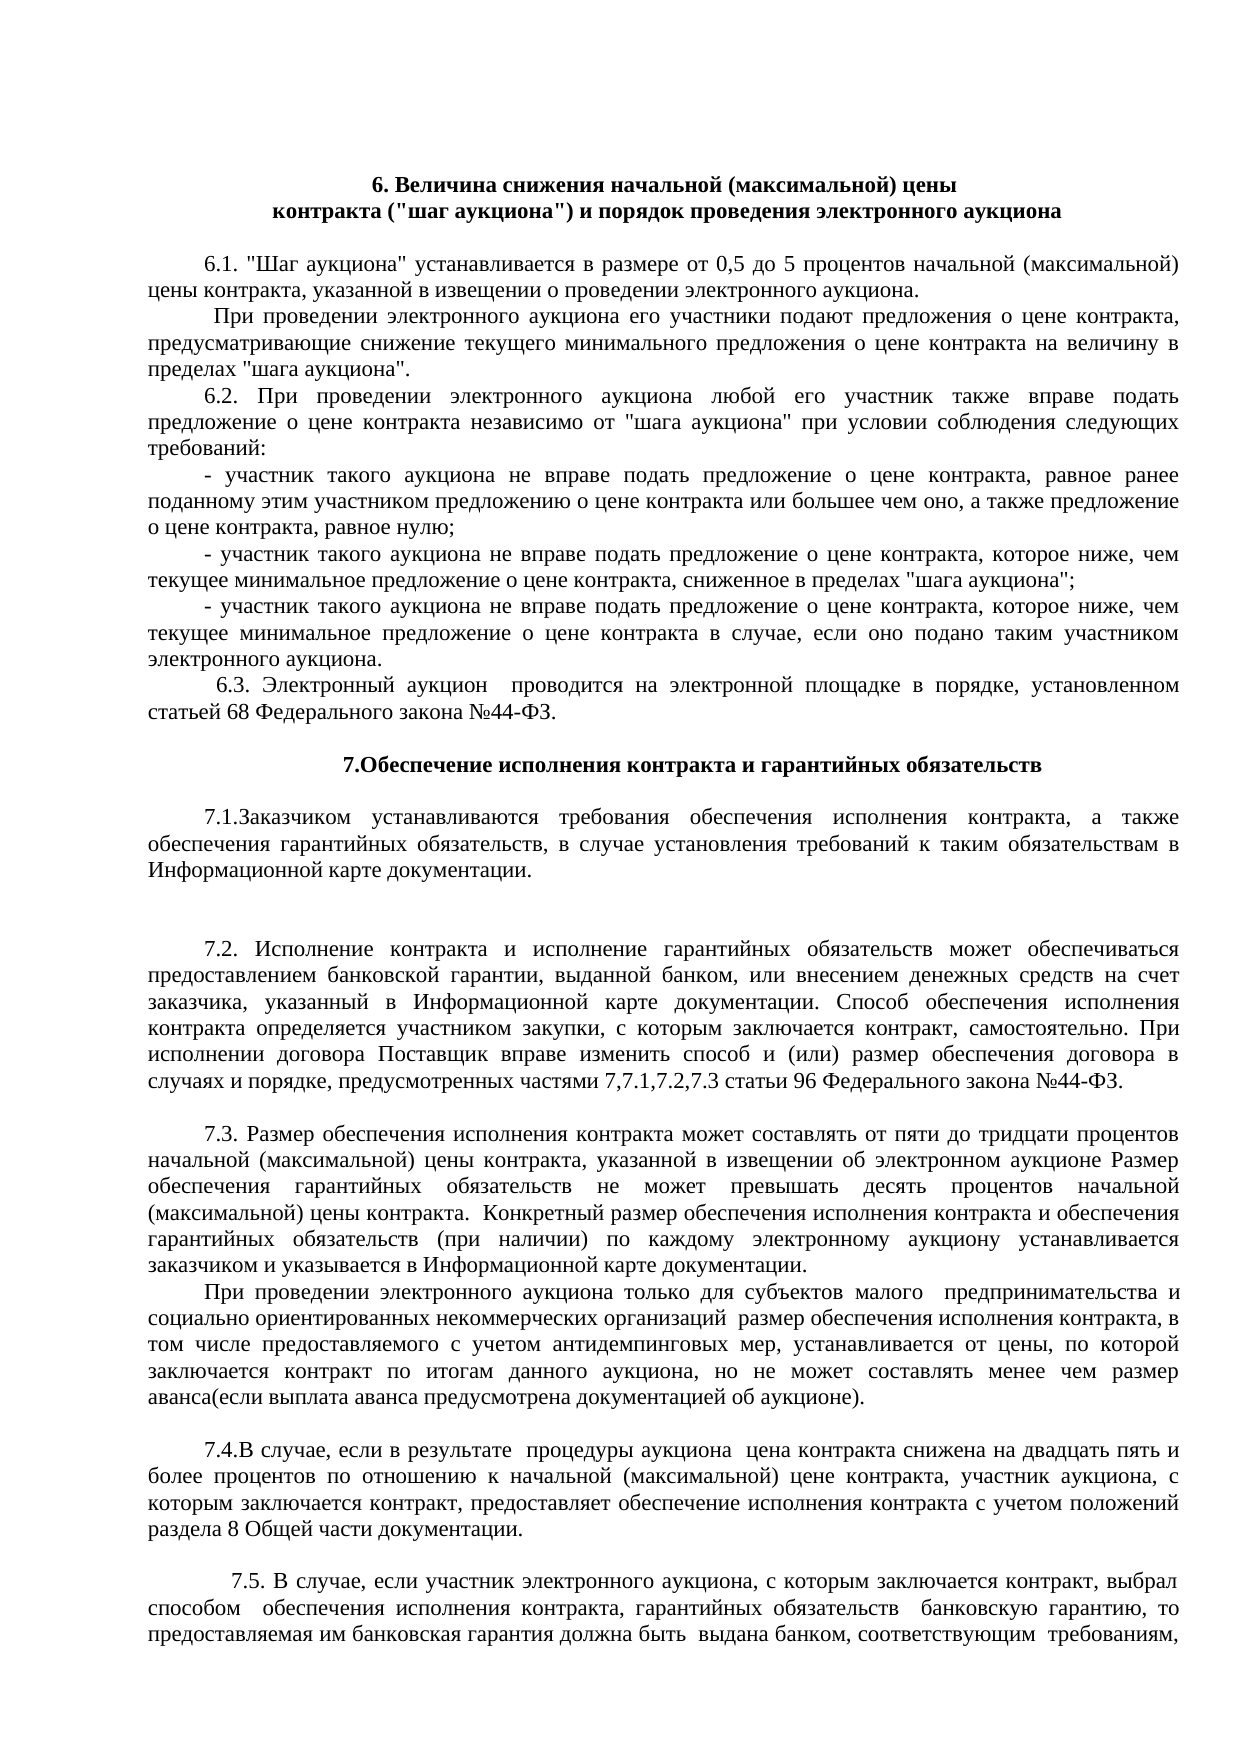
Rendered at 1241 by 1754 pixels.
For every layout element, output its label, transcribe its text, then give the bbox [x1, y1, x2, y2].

text - участник такого аукциона не вправе подать предложение о цене контракта, которое ниже, чем текущее минимальное предложение о цене контракта, сниженное в пределах "шага аукциона"; [148, 540, 1181, 592]
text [148, 1568, 1181, 1647]
text 6. Величина снижения начальной (максимальной) цены [148, 171, 1181, 197]
text 7.1.Заказчиком устанавливаются требования обеспечения исполнения контракта, а также обеспечения гарантийных обязательств, в случае установления требований к таким обязательствам в Информационной карте документации. [148, 803, 1181, 882]
text 6.1. "Шаг аукциона" устанавливается в размере от 0,5 до 5 процентов начальной (максимальной) цены контракта, указанной в извещении о проведении электронного аукциона. [148, 250, 1181, 303]
text 7.Обеспечение исполнения контракта и гарантийных обязательств [148, 751, 1181, 777]
text - участник такого аукциона не вправе подать предложение о цене контракта, которое ниже, чем текущее минимальное предложение о цене контракта в случае, если оно подано таким участником электронного аукциона. [148, 592, 1181, 672]
text При проведении электронного аукциона его участники подают предложения о цене контракта, предусматривающие снижение текущего минимального предложения о цене контракта на величину в пределах "шага аукциона". [148, 303, 1181, 382]
text При проведении электронного аукциона только для субъектов малого предпринимательства и социально ориентированных некоммерческих организаций размер обеспечения исполнения контракта, в том числе предоставляемого с учетом антидемпинговых мер, устанавливается от цены, по которой заключается контракт по итогам данного аукциона, но не может составлять менее чем размер аванса(если выплата аванса предусмотрена документацией об аукционе). [148, 1278, 1181, 1409]
text 7.4.В случае, если в результате процедуры аукциона цена контракта снижена на двадцать пять и более процентов по отношению к начальной (максимальной) цене контракта, участник аукциона, с которым заключается контракт, предоставляет обеспечение исполнения контракта с учетом положений раздела 8 Общей части документации. [148, 1436, 1181, 1541]
text 6.2. При проведении электронного аукциона любой его участник также вправе подать предложение о цене контракта независимо от "шага аукциона" при условии соблюдения следующих требований: [148, 382, 1181, 461]
text 6.3. Электронный аукцион проводится на электронной площадке в порядке, установленном статьей 68 Федерального закона №44-ФЗ. [148, 672, 1181, 724]
text - участник такого аукциона не вправе подать предложение о цене контракта, равное ранее поданному этим участником предложению о цене контракта или большее чем оно, а также предложение о цене контракта, равное нулю; [148, 461, 1181, 540]
text 7.2. Исполнение контракта и исполнение гарантийных обязательств может обеспечиваться предоставлением банковской гарантии, выданной банком, или внесением денежных средств на счет заказчика, указанный в Информационной карте документации. Способ обеспечения исполнения контракта определяется участником закупки, с которым заключается контракт, самостоятельно. При исполнении договора Поставщик вправе изменить способ и (или) размер обеспечения договора в случаях и порядке, предусмотренных частями 7,7.1,7.2,7.3 статьи 96 Федерального закона №44-ФЗ. [148, 935, 1181, 1093]
text контракта ("шаг аукциона") и порядок проведения электронного аукциона [148, 197, 1181, 223]
text 7.3. Размер обеспечения исполнения контракта может составлять от пяти до тридцати процентов начальной (максимальной) цены контракта, указанной в извещении об электронном аукционе Размер обеспечения гарантийных обязательств не может превышать десять процентов начальной (максимальной) цены контракта. Конкретный размер обеспечения исполнения контракта и обеспечения гарантийных обязательств (при наличии) по каждому электронному аукциону устанавливается заказчиком и указывается в Информационной карте документации. [148, 1119, 1181, 1278]
